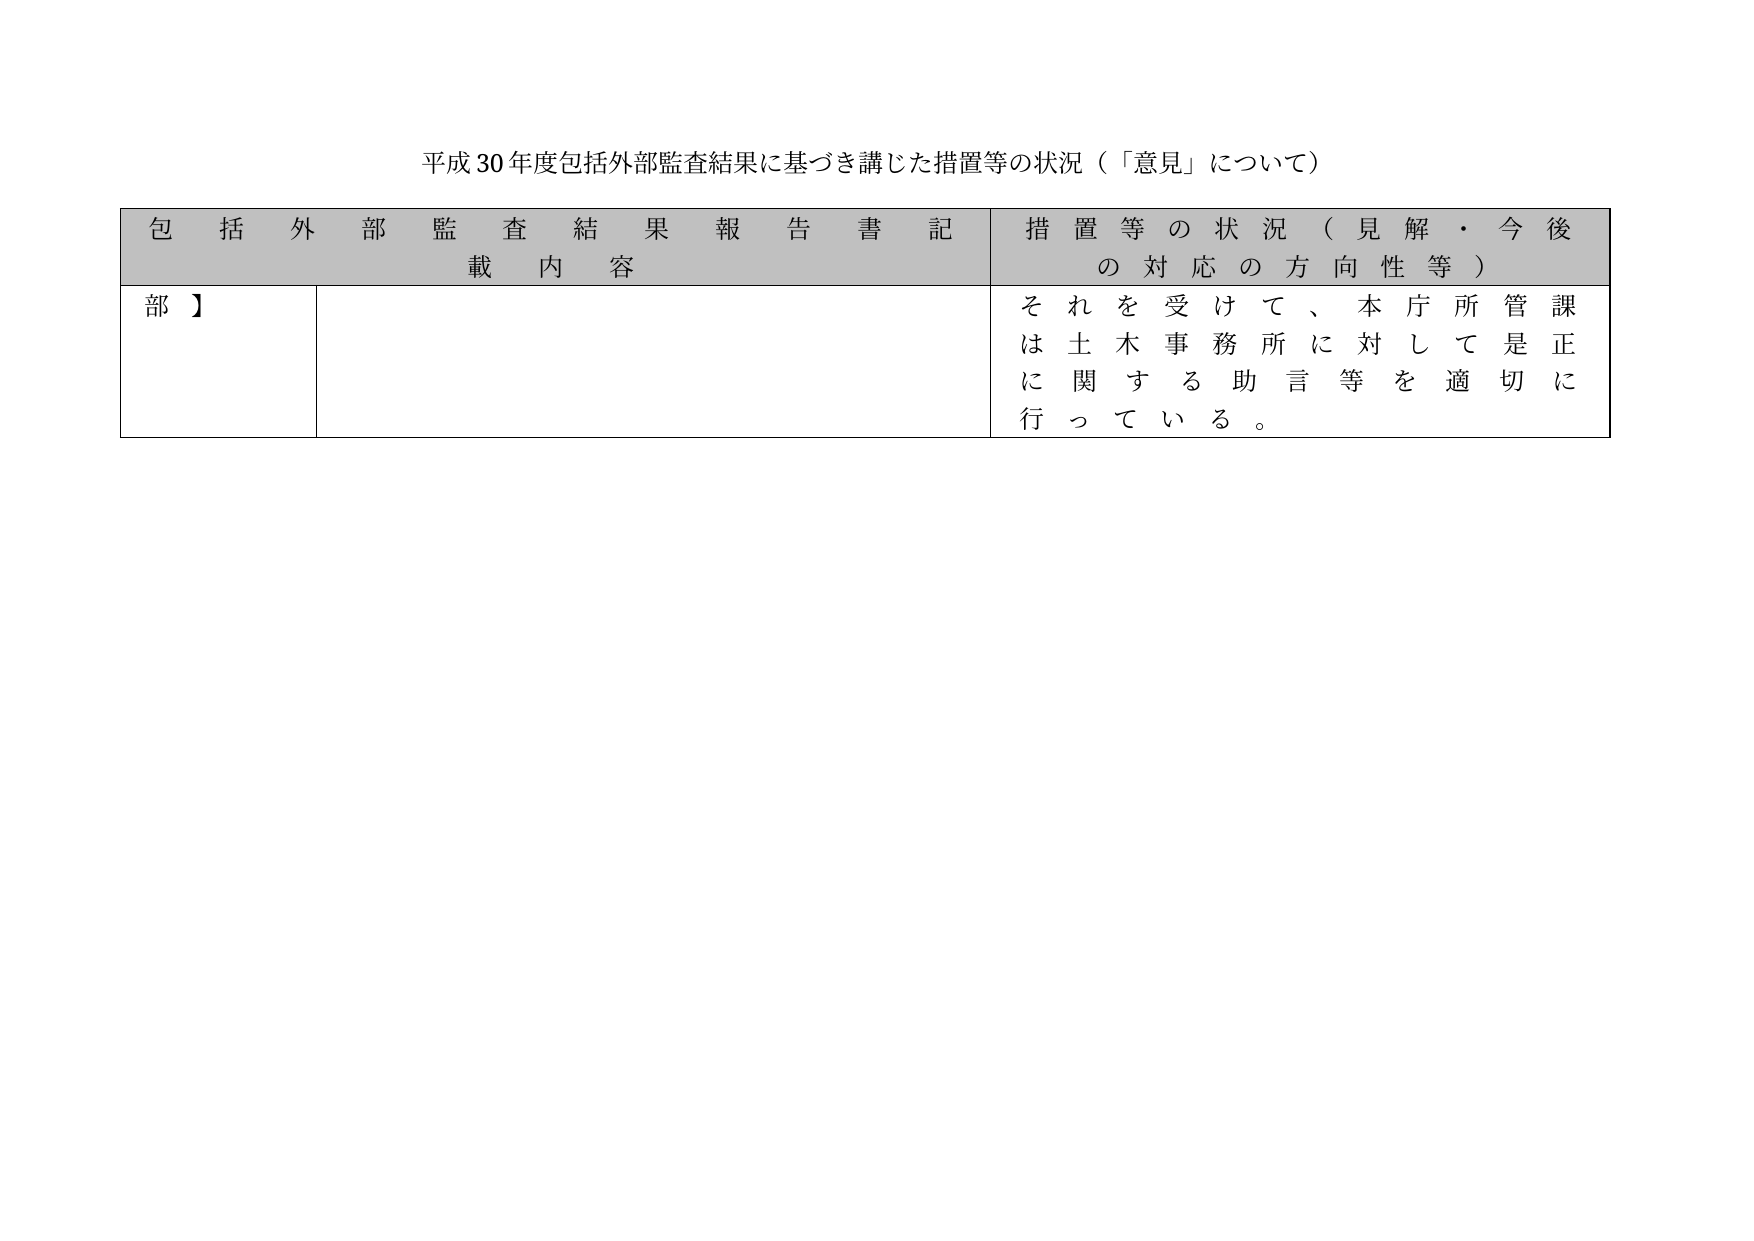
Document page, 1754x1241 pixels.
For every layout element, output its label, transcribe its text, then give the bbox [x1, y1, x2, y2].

table_header 措置等の状況（見解・今後の対応の方向性等） [991, 209, 1609, 285]
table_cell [317, 286, 990, 437]
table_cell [991, 286, 1609, 437]
table_cell 【意見32】不法占用者との交渉等の記録化 【都市整備部】 [121, 286, 316, 437]
table_header 包 括 外 部 監 査 結 果 報 告 書 記 載 内 容 [121, 209, 990, 285]
